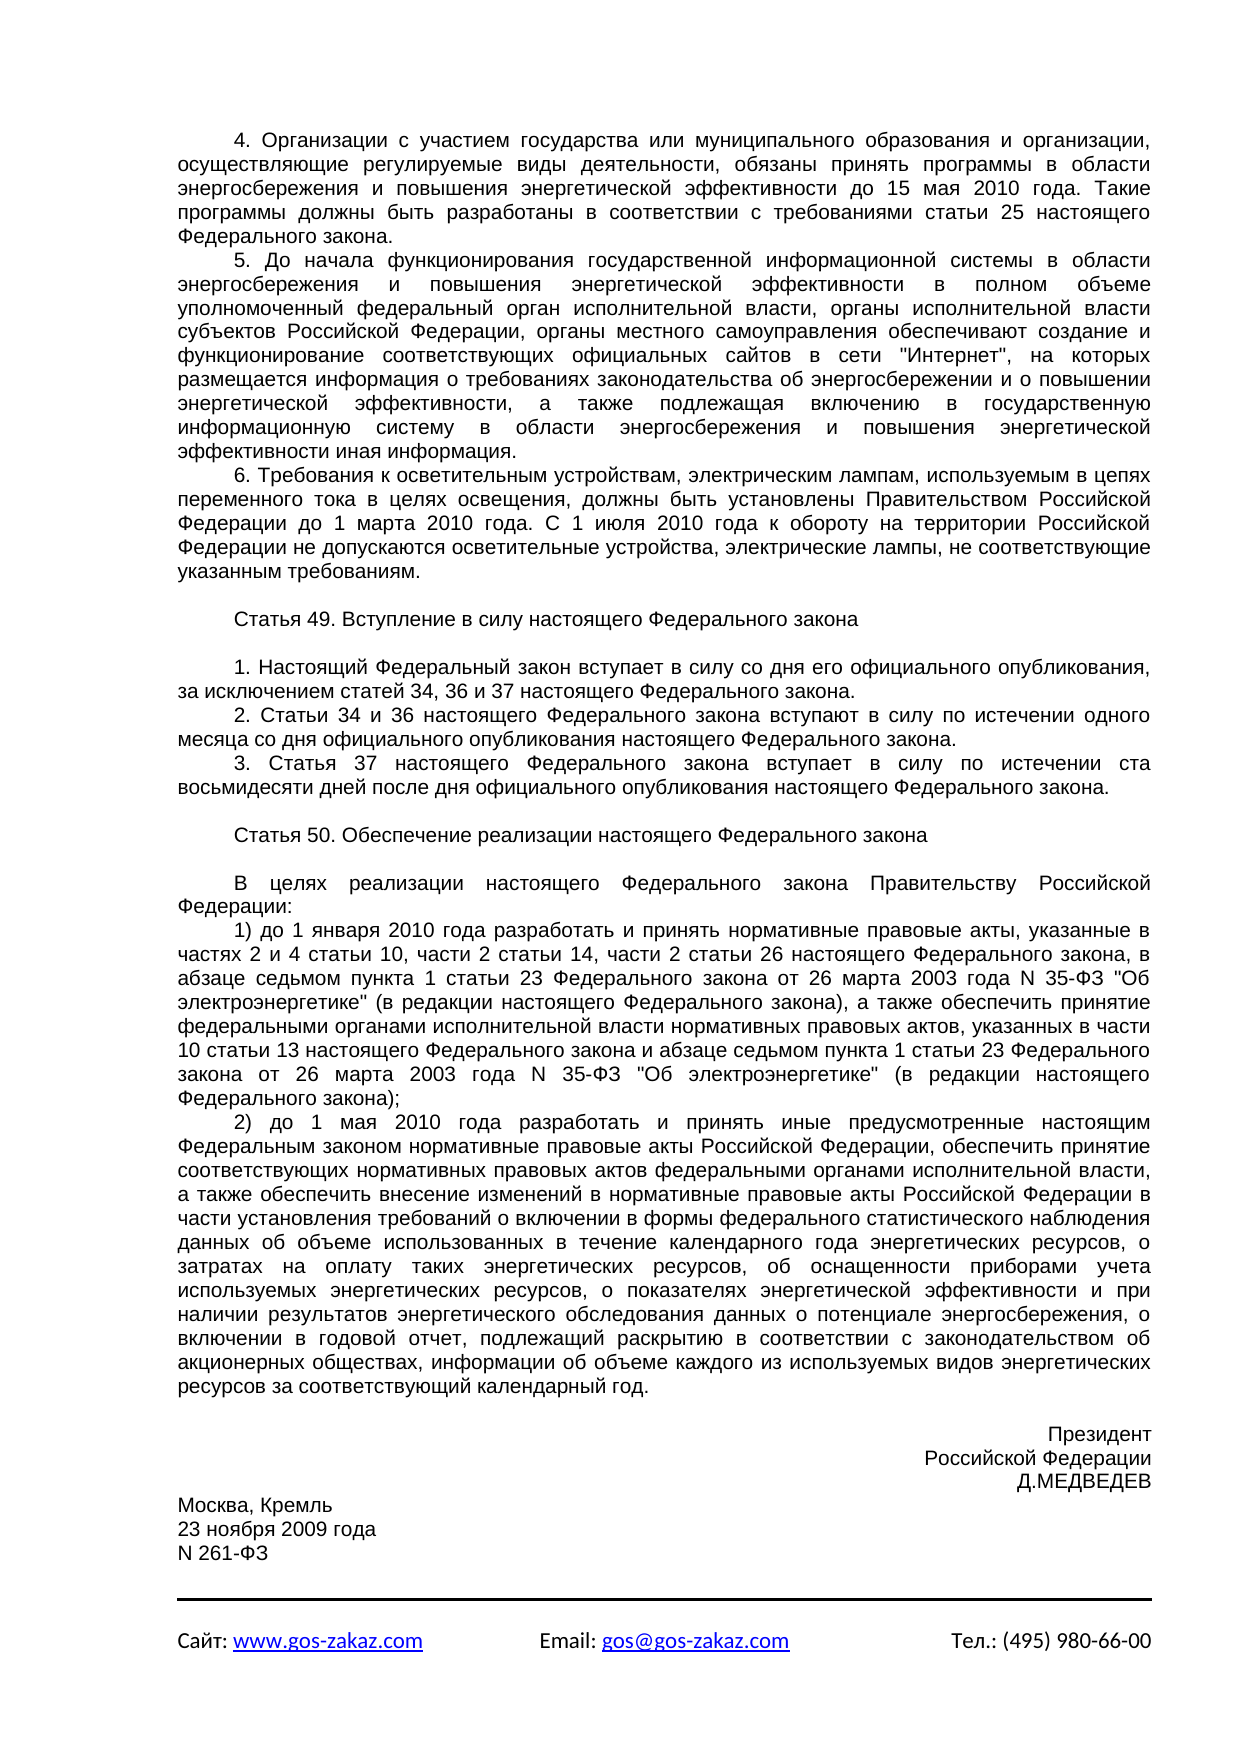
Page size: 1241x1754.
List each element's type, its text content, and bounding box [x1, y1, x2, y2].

text 2) до 1 мая 2010 года разработать и принять иные предусмотренные настоящим Федеральным законом нормативные правовые акты Российской Федерации, обеспечить принятие соответствующих нормативных правовых актов федеральными органами исполнительной власти, а также обеспечить внесение изменений в нормативные правовые акты Российской Федерации в части установления требований о включении в формы федерального статистического наблюдения данных об объеме использованных в течение календарного года энергетических ресурсов, о затратах на оплату таких энергетических ресурсов, об оснащенности приборами учета используемых энергетических ресурсов, о показателях энергетической эффективности и при наличии результатов энергетического обследования данных о потенциале энергосбережения, о включении в годовой отчет, подлежащий раскрытию в соответствии с законодательством об акционерных обществах, информации об объеме каждого из используемых видов энергетических ресурсов за соответствующий календарный год. [177, 1110, 1152, 1397]
text Статья 50. Обеспечение реализации настоящего Федерального закона [177, 822, 1152, 846]
text Президент [177, 1421, 1152, 1445]
text 23 ноября 2009 года [177, 1517, 1152, 1541]
text Москва, Кремль [177, 1493, 1152, 1517]
text 1. Настоящий Федеральный закон вступает в силу со дня его официального опубликования, за исключением статей 34, 36 и 37 настоящего Федерального закона. [177, 655, 1152, 703]
text 5. До начала функционирования государственной информационной системы в области энергосбережения и повышения энергетической эффективности в полном объеме уполномоченный федеральный орган исполнительной власти, органы исполнительной власти субъектов Российской Федерации, органы местного самоуправления обеспечивают создание и функционирование соответствующих официальных сайтов в сети "Интернет", на которых размещается информация о требованиях законодательства об энергосбережении и о повышении энергетической эффективности, а также подлежащая включению в государственную информационную систему в области энергосбережения и повышения энергетической эффективности иная информация. [177, 247, 1152, 463]
text 3. Статья 37 настоящего Федерального закона вступает в силу по истечении ста восьмидесяти дней после дня официального опубликования настоящего Федерального закона. [177, 751, 1152, 798]
text 6. Требования к осветительным устройствам, электрическим лампам, используемым в цепях переменного тока в целях освещения, должны быть установлены Правительством Российской Федерации до 1 марта 2010 года. С 1 июля 2010 года к обороту на территории Российской Федерации не допускаются осветительные устройства, электрические лампы, не соответствующие указанным требованиям. [177, 463, 1152, 583]
text Российской Федерации [177, 1445, 1152, 1469]
text 1) до 1 января 2010 года разработать и принять нормативные правовые акты, указанные в частях 2 и 4 статьи 10, части 2 статьи 14, части 2 статьи 26 настоящего Федерального закона, в абзаце седьмом пункта 1 статьи 23 Федерального закона от 26 марта 2003 года N 35-ФЗ "Об электроэнергетике" (в редакции настоящего Федерального закона), а также обеспечить принятие федеральными органами исполнительной власти нормативных правовых актов, указанных в части 10 статьи 13 настоящего Федерального закона и абзаце седьмом пункта 1 статьи 23 Федерального закона от 26 марта 2003 года N 35-ФЗ "Об электроэнергетике" (в редакции настоящего Федерального закона); [177, 918, 1152, 1110]
text Д.МЕДВЕДЕВ [177, 1469, 1152, 1493]
text N 261-ФЗ [177, 1541, 1152, 1565]
text В целях реализации настоящего Федерального закона Правительству Российской Федерации: [177, 870, 1152, 918]
text 4. Организации с участием государства или муниципального образования и организации, осуществляющие регулируемые виды деятельности, обязаны принять программы в области энергосбережения и повышения энергетической эффективности до 15 мая 2010 года. Такие программы должны быть разработаны в соответствии с требованиями статьи 25 настоящего Федерального закона. [177, 128, 1152, 247]
text Статья 49. Вступление в силу настоящего Федерального закона [177, 607, 1152, 631]
text 2. Статьи 34 и 36 настоящего Федерального закона вступают в силу по истечении одного месяца со дня официального опубликования настоящего Федерального закона. [177, 703, 1152, 751]
